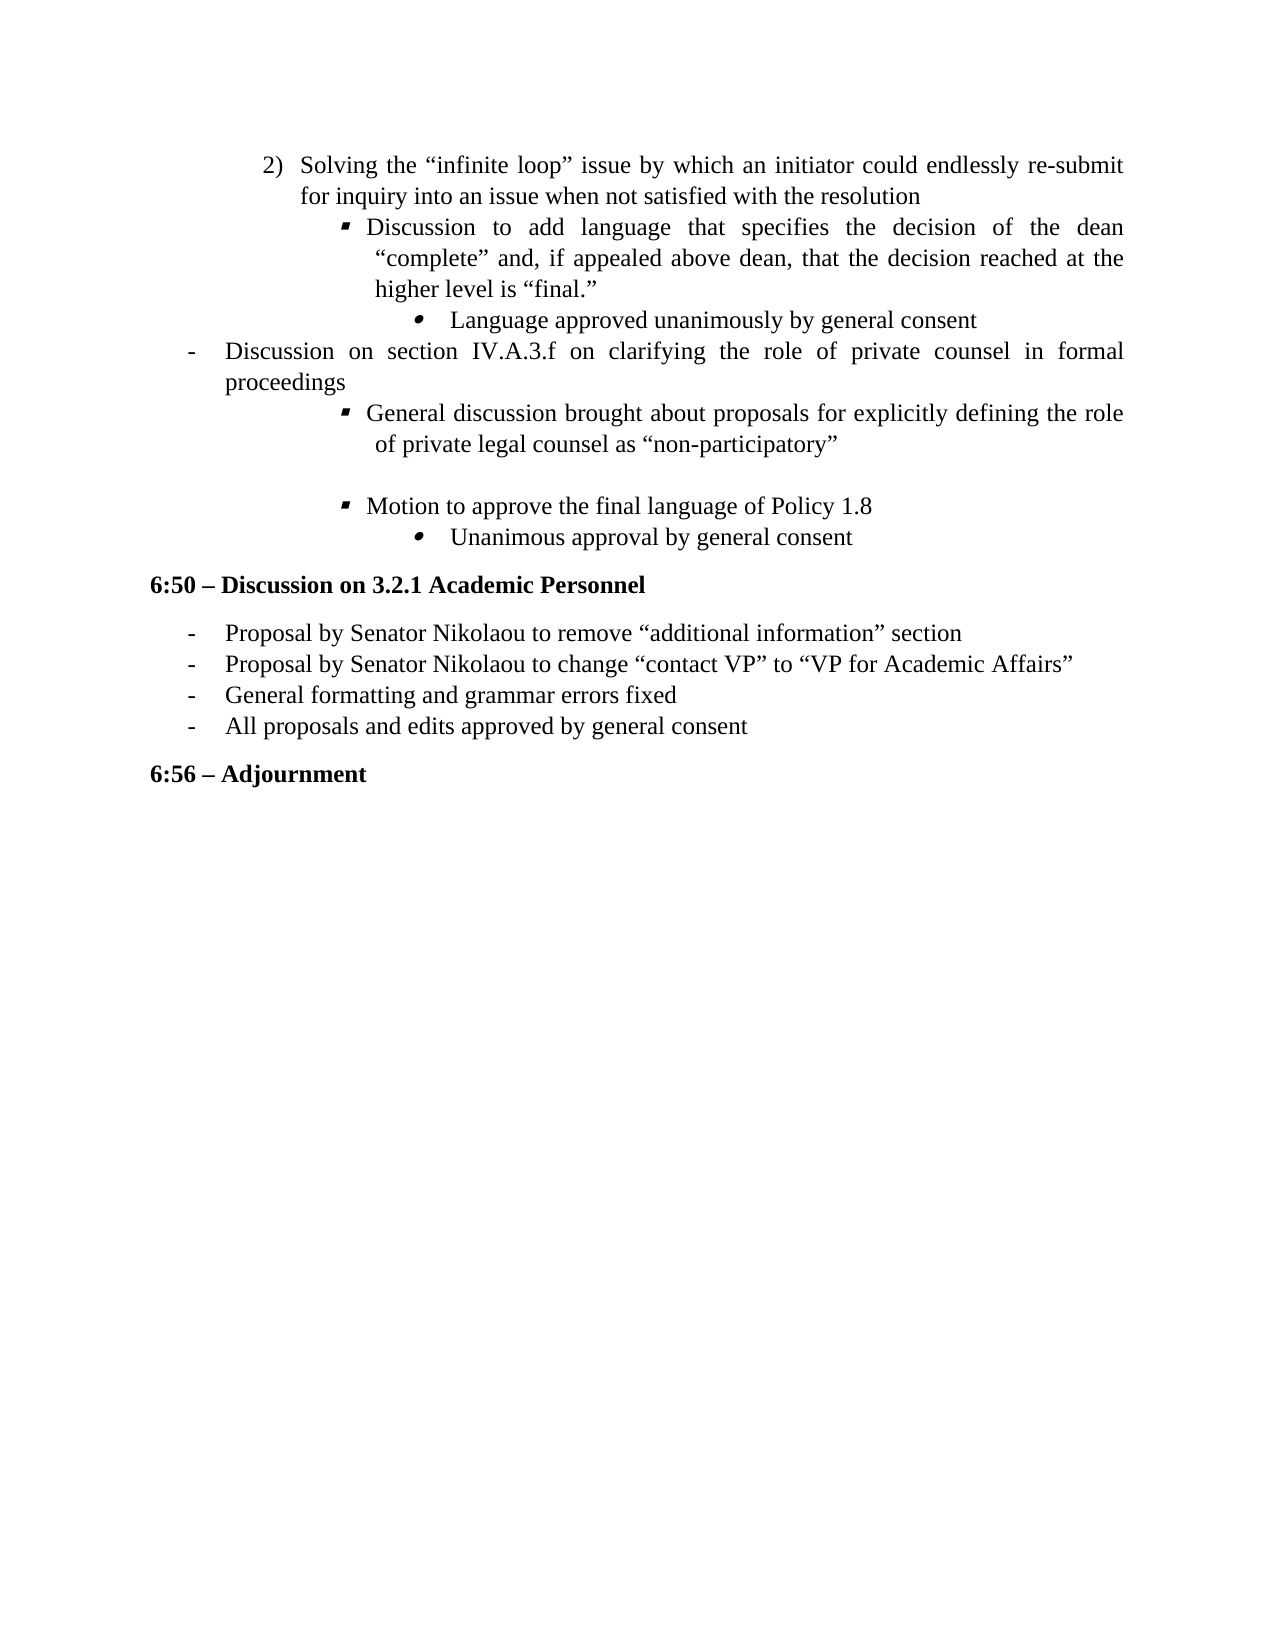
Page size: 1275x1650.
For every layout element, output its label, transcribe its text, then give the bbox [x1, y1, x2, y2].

text 6:56 – Adjournment [150, 759, 1125, 787]
list Solving the “infinite loop” issue by which an initiator could endlessly re-submit for inquiry into an issue when not satisfied with the resolution [262, 150, 1125, 210]
list Motion to approve the final language of Policy 1.8 [337, 491, 1125, 520]
text 6:50 – Discussion on 3.2.1 Academic Personnel [150, 570, 1125, 599]
list Unanimous approval by general consent [412, 522, 1125, 551]
list General discussion brought about proposals for explicitly defining the role of private legal counsel as “non-participatory” [337, 398, 1125, 458]
list Discussion on section IV.A.3.f on clarifying the role of private counsel in formal proceedings [187, 336, 1125, 396]
list All proposals and edits approved by general consent [187, 711, 1125, 740]
list General formatting and grammar errors fixed [187, 680, 1125, 709]
list Language approved unanimously by general consent [412, 305, 1125, 334]
list Proposal by Senator Nikolaou to change “contact VP” to “VP for Academic Affairs” [187, 649, 1125, 678]
list Proposal by Senator Nikolaou to remove “additional information” section [187, 618, 1125, 647]
list Discussion to add language that specifies the decision of the dean “complete” and, if appealed above dean, that the decision reached at the higher level is “final.” [337, 212, 1125, 303]
